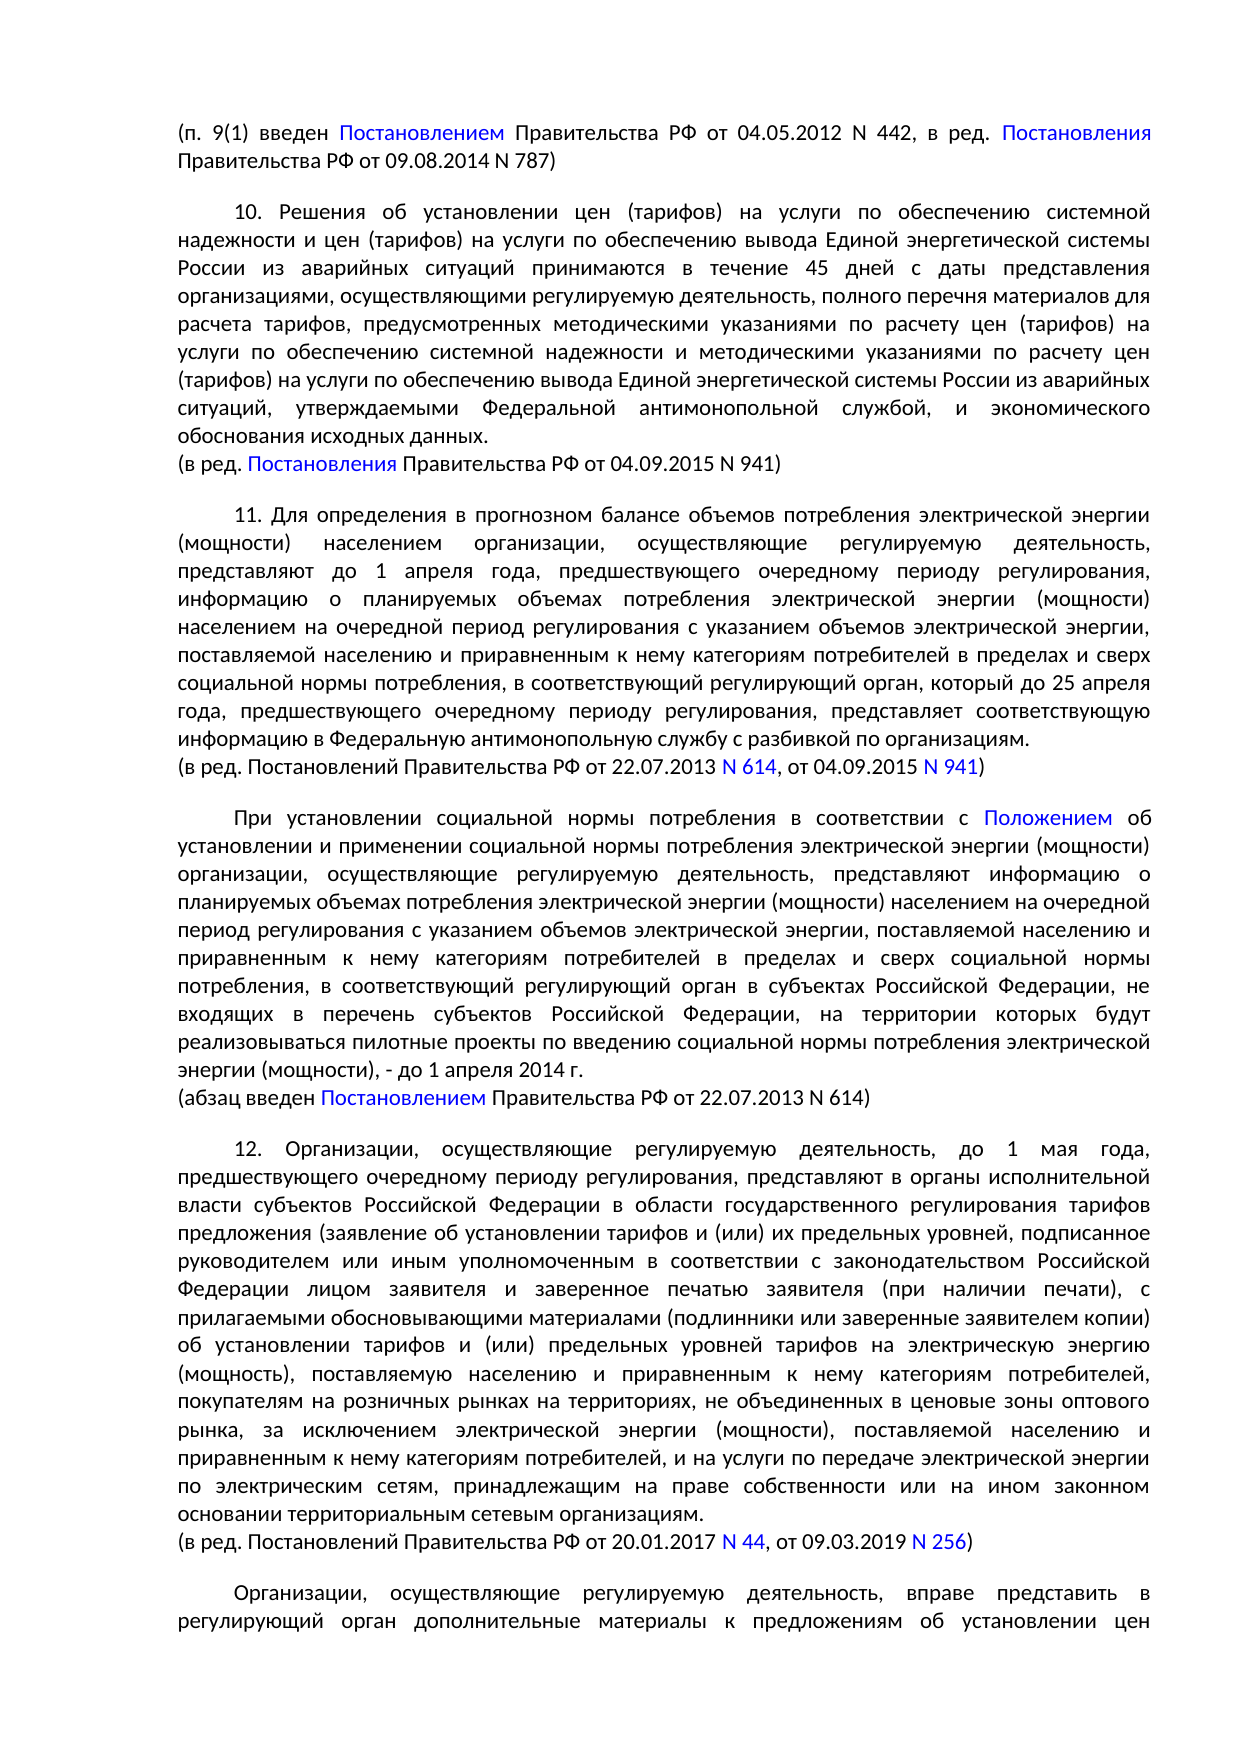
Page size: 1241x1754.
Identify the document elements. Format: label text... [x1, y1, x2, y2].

text 12. Организации, осуществляющие регулируемую деятельность, до 1 мая года, предшествующего очередному периоду регулирования, представляют в органы исполнительной власти субъектов Российской Федерации в области государственного регулирования тарифов предложения (заявление об установлении тарифов и (или) их предельных уровней, подписанное руководителем или иным уполномоченным в соответствии с законодательством Российской Федерации лицом заявителя и заверенное печатью заявителя (при наличии печати), с прилагаемыми обосновывающими материалами (подлинники или заверенные заявителем копии) об установлении тарифов и (или) предельных уровней тарифов на электрическую энергию (мощность), поставляемую населению и приравненным к нему категориям потребителей, покупателям на розничных рынках на территориях, не объединенных в ценовые зоны оптового рынка, за исключением электрической энергии (мощности), поставляемой населению и приравненным к нему категориям потребителей, и на услуги по передаче электрической энергии по электрическим сетям, принадлежащим на праве собственности или на ином законном основании территориальным сетевым организациям. [177, 1134, 1152, 1527]
text (абзац введен Постановлением Правительства РФ от 22.07.2013 N 614) [177, 1083, 1152, 1112]
text 10. Решения об установлении цен (тарифов) на услуги по обеспечению системной надежности и цен (тарифов) на услуги по обеспечению вывода Единой энергетической системы России из аварийных ситуаций принимаются в течение 45 дней с даты представления организациями, осуществляющими регулируемую деятельность, полного перечня материалов для расчета тарифов, предусмотренных методическими указаниями по расчету цен (тарифов) на услуги по обеспечению системной надежности и методическими указаниями по расчету цен (тарифов) на услуги по обеспечению вывода Единой энергетической системы России из аварийных ситуаций, утверждаемыми Федеральной антимонопольной службой, и экономического обоснования исходных данных. [177, 197, 1152, 449]
text 11. Для определения в прогнозном балансе объемов потребления электрической энергии (мощности) населением организации, осуществляющие регулируемую деятельность, представляют до 1 апреля года, предшествующего очередному периоду регулирования, информацию о планируемых объемах потребления электрической энергии (мощности) населением на очередной период регулирования с указанием объемов электрической энергии, поставляемой населению и приравненным к нему категориям потребителей в пределах и сверх социальной нормы потребления, в соответствующий регулирующий орган, который до 25 апреля года, предшествующего очередному периоду регулирования, представляет соответствующую информацию в Федеральную антимонопольную службу с разбивкой по организациям. [177, 500, 1152, 752]
text (в ред. Постановления Правительства РФ от 04.09.2015 N 941) [177, 449, 1152, 477]
text (в ред. Постановлений Правительства РФ от 20.01.2017 N 44, от 09.03.2019 N 256) [177, 1527, 1152, 1555]
text (п. 9(1) введен Постановлением Правительства РФ от 04.05.2012 N 442, в ред. Постановления Правительства РФ от 09.08.2014 N 787) [177, 118, 1152, 174]
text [177, 1578, 1152, 1634]
text При установлении социальной нормы потребления в соответствии с Положением об установлении и применении социальной нормы потребления электрической энергии (мощности) организации, осуществляющие регулируемую деятельность, представляют информацию о планируемых объемах потребления электрической энергии (мощности) населением на очередной период регулирования с указанием объемов электрической энергии, поставляемой населению и приравненным к нему категориям потребителей в пределах и сверх социальной нормы потребления, в соответствующий регулирующий орган в субъектах Российской Федерации, не входящих в перечень субъектов Российской Федерации, на территории которых будут реализовываться пилотные проекты по введению социальной нормы потребления электрической энергии (мощности), - до 1 апреля 2014 г. [177, 803, 1152, 1083]
text (в ред. Постановлений Правительства РФ от 22.07.2013 N 614, от 04.09.2015 N 941) [177, 752, 1152, 780]
